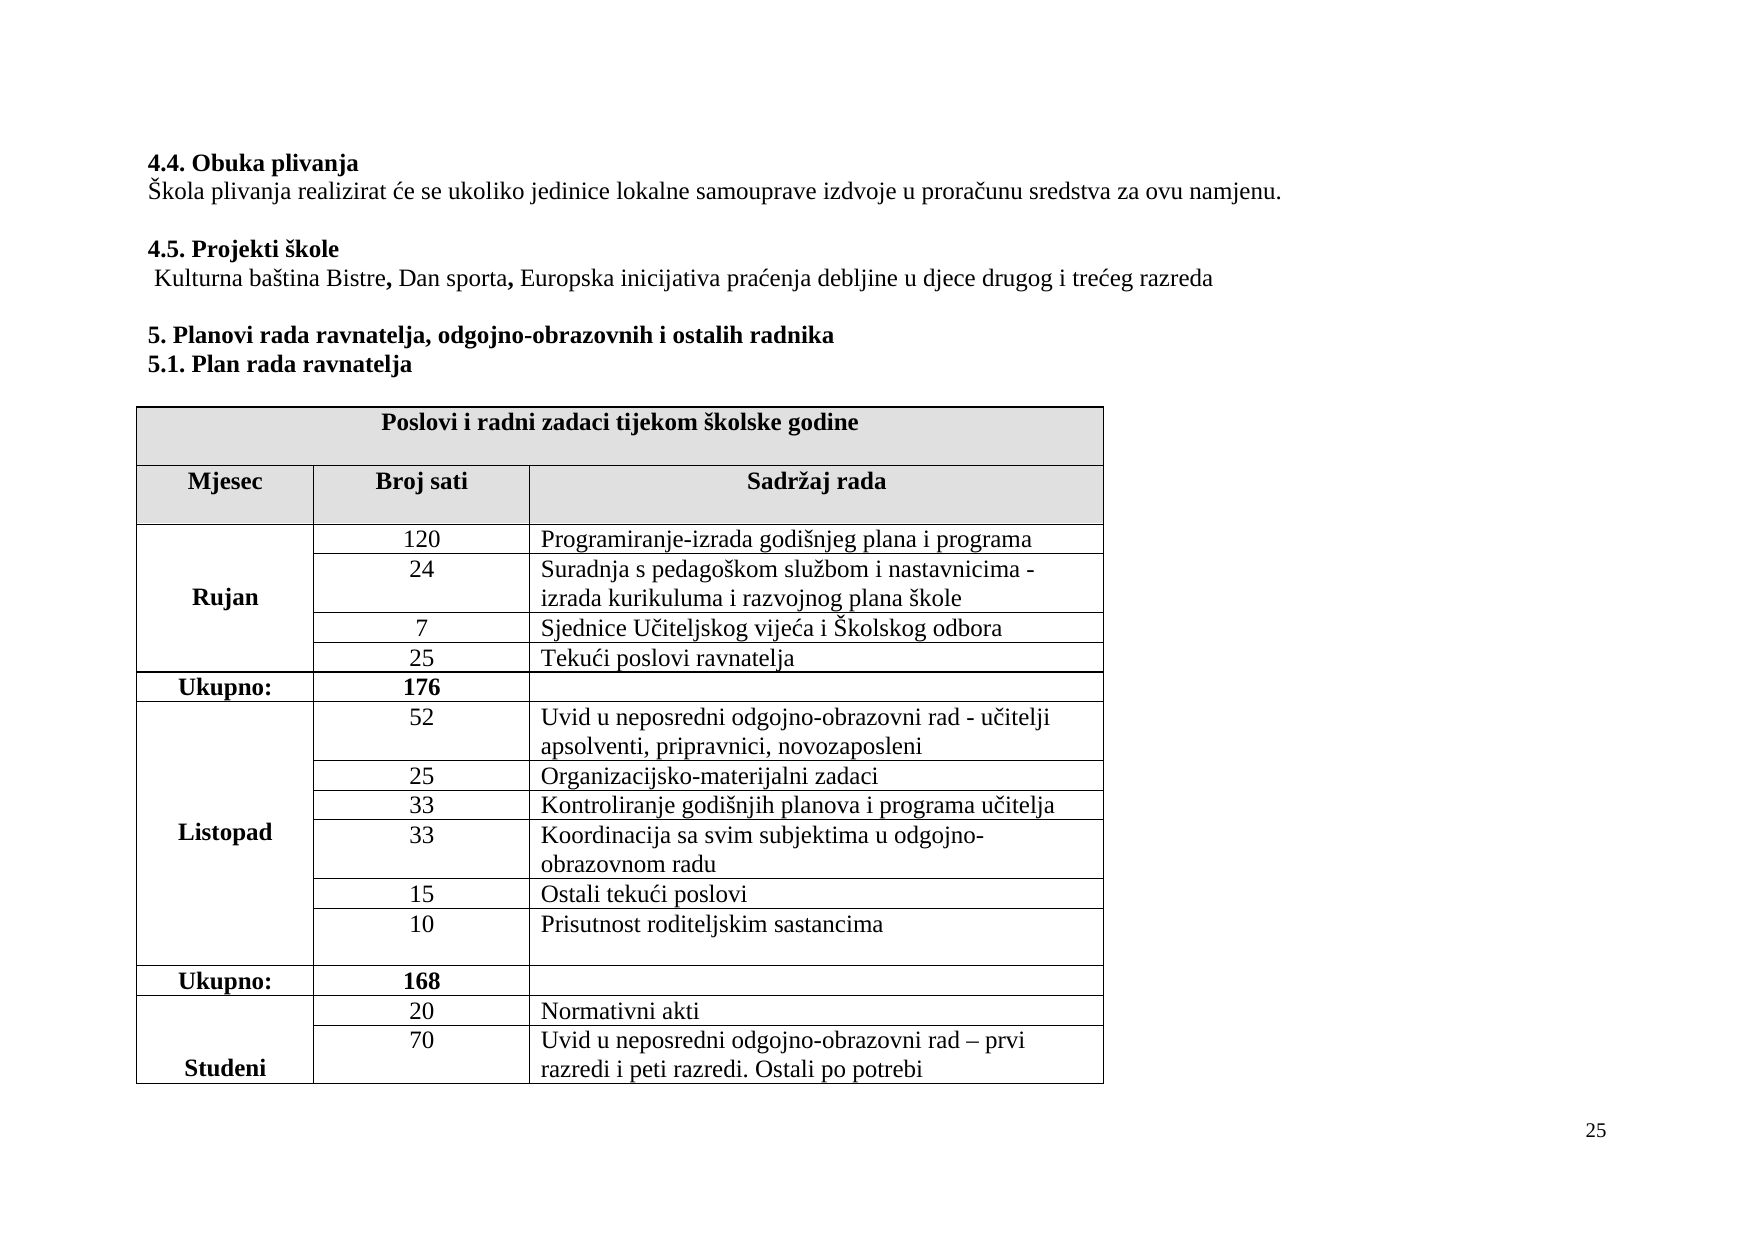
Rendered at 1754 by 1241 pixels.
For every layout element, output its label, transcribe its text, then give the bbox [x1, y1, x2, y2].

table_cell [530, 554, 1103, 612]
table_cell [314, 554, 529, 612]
text 5.1. Plan rada ravnatelja [148, 349, 1606, 378]
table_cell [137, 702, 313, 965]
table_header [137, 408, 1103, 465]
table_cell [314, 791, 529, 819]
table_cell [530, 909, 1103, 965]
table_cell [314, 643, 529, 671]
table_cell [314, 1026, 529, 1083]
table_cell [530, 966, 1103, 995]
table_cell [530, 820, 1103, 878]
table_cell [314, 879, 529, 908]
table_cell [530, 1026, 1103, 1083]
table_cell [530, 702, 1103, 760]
text Kulturna baština Bistre, Dan sporta, Europska inicijativa praćenja debljine u djece drugog i trećeg razreda [148, 263, 1606, 291]
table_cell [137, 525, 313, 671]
text Škola plivanja realizirat će se ukoliko jedinice lokalne samouprave izdvoje u proračunu sredstva za ovu namjenu. [148, 176, 1606, 205]
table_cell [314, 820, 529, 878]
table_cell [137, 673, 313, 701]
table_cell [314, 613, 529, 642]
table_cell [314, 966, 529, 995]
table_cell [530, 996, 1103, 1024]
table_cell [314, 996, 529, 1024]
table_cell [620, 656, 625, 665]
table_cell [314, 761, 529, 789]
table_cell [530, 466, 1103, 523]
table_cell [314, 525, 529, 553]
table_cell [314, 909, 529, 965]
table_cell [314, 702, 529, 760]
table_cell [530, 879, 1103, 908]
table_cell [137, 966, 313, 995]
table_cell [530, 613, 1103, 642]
text 5. Planovi rada ravnatelja, odgojno-obrazovnih i ostalih radnika [148, 320, 1606, 349]
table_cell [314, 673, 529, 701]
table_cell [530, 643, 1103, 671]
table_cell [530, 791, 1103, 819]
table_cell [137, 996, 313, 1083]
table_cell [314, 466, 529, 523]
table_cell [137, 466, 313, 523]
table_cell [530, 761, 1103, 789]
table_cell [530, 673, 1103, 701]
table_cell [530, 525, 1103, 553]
text 4.5. Projekti škole [148, 234, 1606, 263]
text 4.4. Obuka plivanja [148, 148, 1606, 176]
